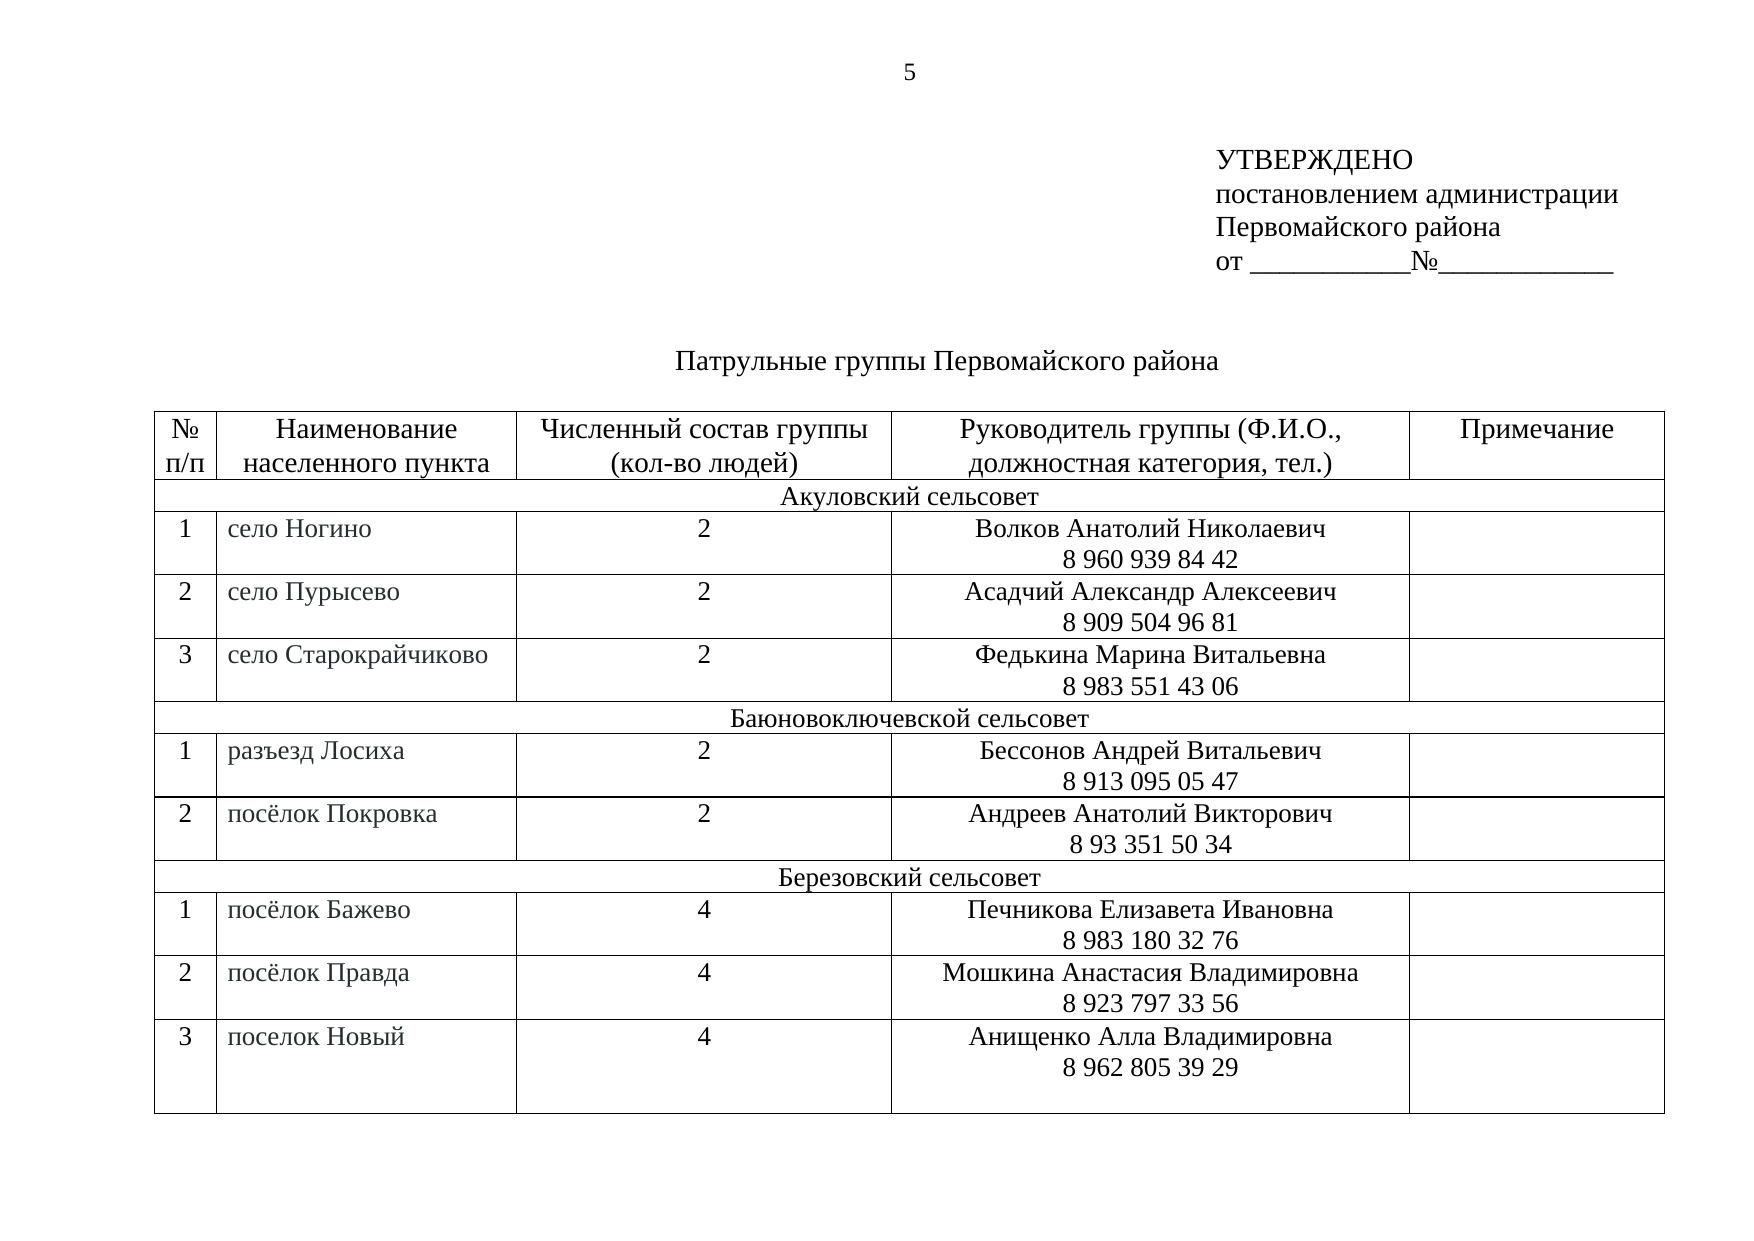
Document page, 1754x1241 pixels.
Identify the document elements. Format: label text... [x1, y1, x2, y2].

text Патрульные группы Первомайского района [165, 343, 1653, 377]
table_cell 4 [517, 1020, 891, 1113]
table_cell Андреев Анатолий Викторович 8 93 351 50 34 [892, 798, 1409, 860]
table_cell Баюновоключевской сельсовет [155, 702, 1664, 733]
table_cell поселок Новый [217, 1020, 516, 1113]
table_cell 1 [155, 512, 216, 574]
table_cell 2 [517, 512, 891, 574]
table_cell 2 [517, 734, 891, 796]
table_cell 2 [517, 639, 891, 701]
text УТВЕРЖДЕНО [165, 142, 1653, 176]
table_cell 4 [517, 956, 891, 1018]
table_cell [1410, 798, 1664, 860]
table_cell 1 [155, 734, 216, 796]
table_cell село Ногино [217, 512, 516, 574]
table_cell посёлок Покровка [217, 798, 516, 860]
table_cell 4 [517, 893, 891, 955]
table_cell [1410, 956, 1664, 1018]
table_cell Березовский сельсовет [155, 861, 1664, 892]
table_cell село Пурысево [217, 575, 516, 637]
table_cell [1410, 1020, 1664, 1113]
table_cell Мошкина Анастасия Владимировна 8 923 797 33 56 [892, 956, 1409, 1018]
table_cell [1410, 575, 1664, 637]
table_cell посёлок Правда [217, 956, 516, 1018]
table_cell 2 [155, 798, 216, 860]
table_cell 2 [517, 575, 891, 637]
table_cell [1410, 639, 1664, 701]
table_header Численный состав группы (кол-во людей) [517, 412, 891, 479]
table_cell [1410, 734, 1664, 796]
text от ___________№____________ [165, 243, 1653, 276]
table_cell Федькина Марина Витальевна 8 983 551 43 06 [892, 639, 1409, 701]
table_cell Печникова Елизавета Ивановна 8 983 180 32 76 [892, 893, 1409, 955]
table_cell Бессонов Андрей Витальевич 8 913 095 05 47 [892, 734, 1409, 796]
table_cell 3 [155, 1020, 216, 1113]
table_cell [1410, 512, 1664, 574]
table_cell [1410, 893, 1664, 955]
table_header № п/п [155, 412, 216, 479]
text Первомайского района [165, 209, 1653, 243]
text постановлением администрации [165, 176, 1653, 209]
table_header Наименование населенного пункта [217, 412, 516, 479]
table_header Примечание [1410, 412, 1664, 479]
table_cell 2 [155, 575, 216, 637]
table_header Руководитель группы (Ф.И.О., должностная категория, тел.) [892, 412, 1409, 479]
table_cell Анищенко Алла Владимировна 8 962 805 39 29 [892, 1020, 1409, 1113]
table_cell Волков Анатолий Николаевич 8 960 939 84 42 [892, 512, 1409, 574]
table_cell Акуловский сельсовет [155, 480, 1664, 511]
table_cell 2 [517, 798, 891, 860]
table_cell 1 [155, 893, 216, 955]
table_cell село Старокрайчиково [217, 639, 516, 701]
table_cell посёлок Бажево [217, 893, 516, 955]
table_cell Асадчий Александр Алексеевич 8 909 504 96 81 [892, 575, 1409, 637]
table_cell 3 [155, 639, 216, 701]
table_cell разъезд Лосиха [217, 734, 516, 796]
table_cell 2 [155, 956, 216, 1018]
